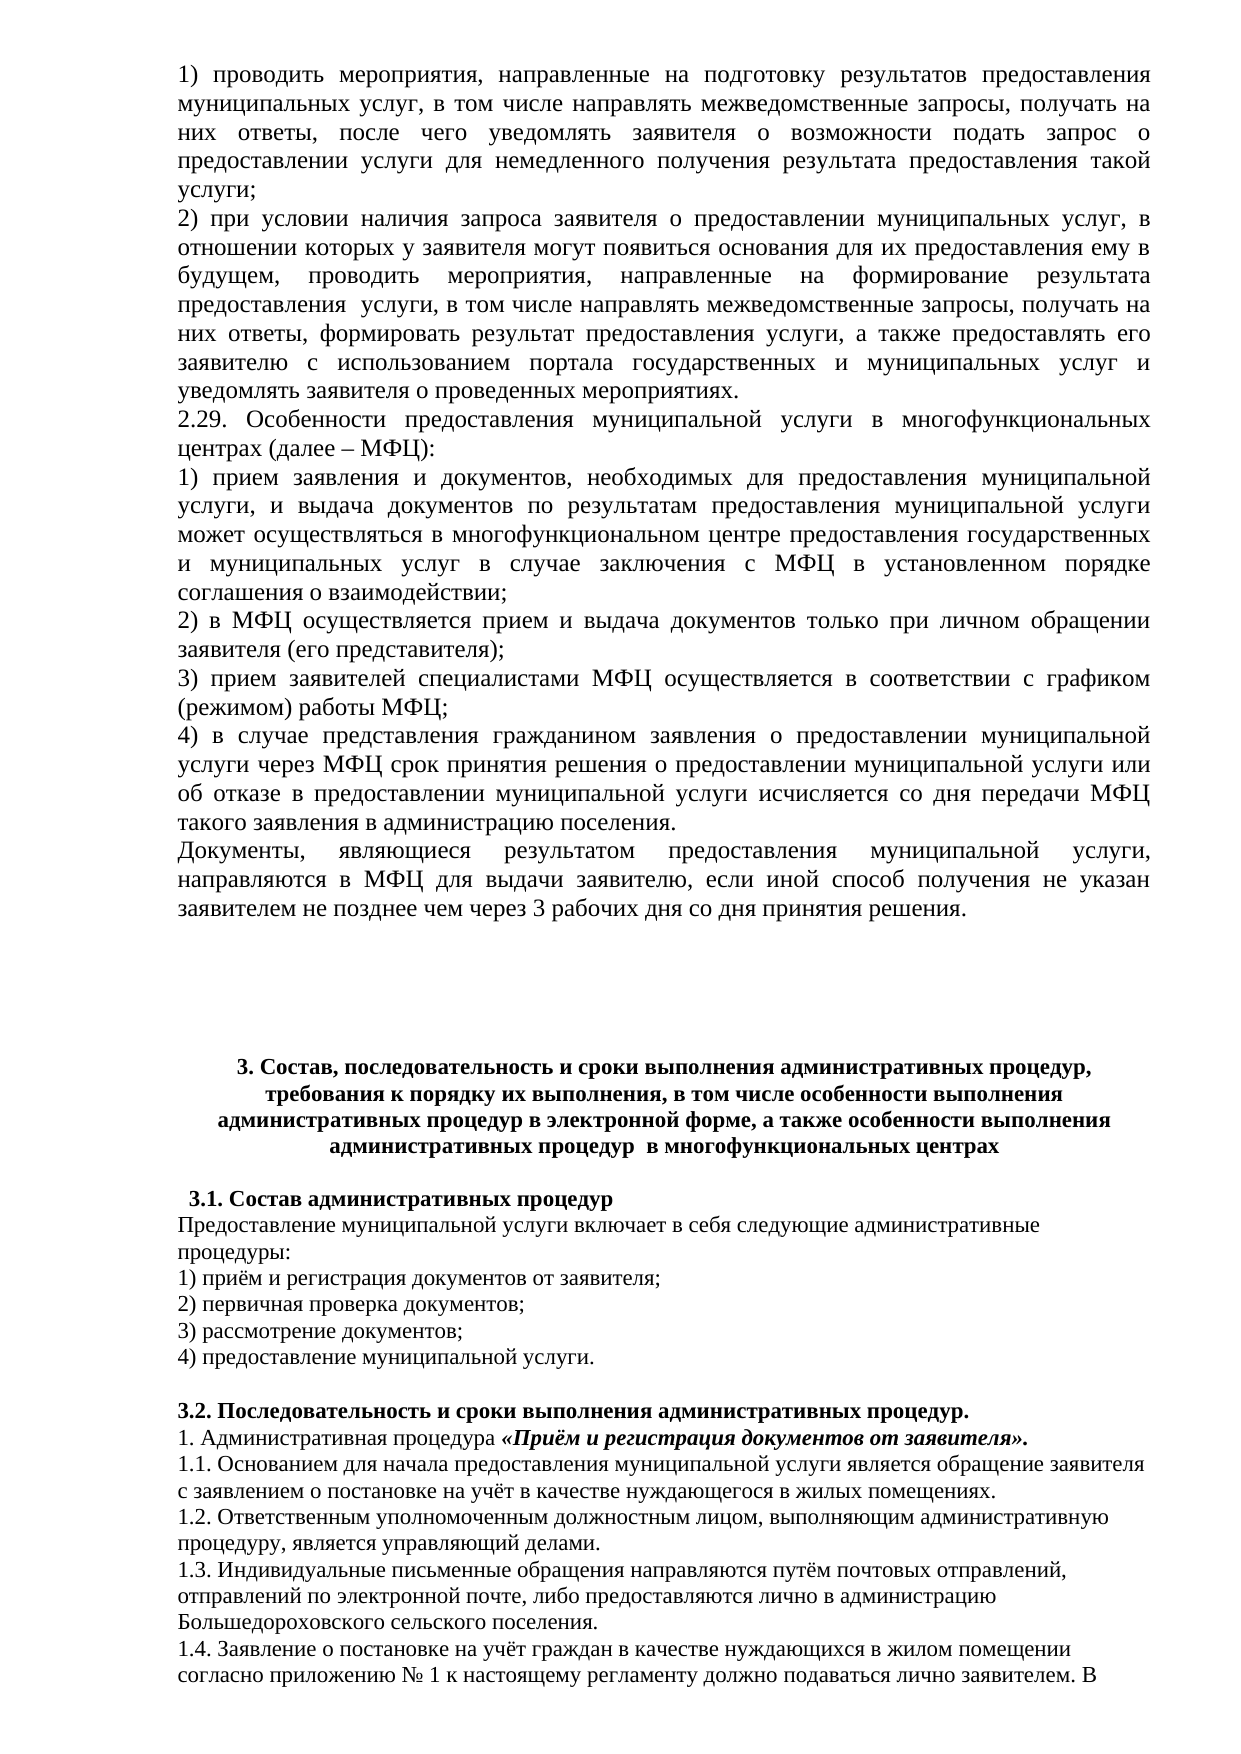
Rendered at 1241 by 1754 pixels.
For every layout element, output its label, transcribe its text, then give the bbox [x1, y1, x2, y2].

text 1) прием заявления и документов, необходимых для предоставления муниципальной услуги, и выдача документов по результатам предоставления муниципальной услуги может осуществляться в многофункциональном центре предоставления государственных и муниципальных услуг в случае заключения с МФЦ в установленном порядке соглашения о взаимодействии; [177, 462, 1152, 605]
text 3. Состав, последовательность и сроки выполнения административных процедур, требования к порядку их выполнения, в том числе особенности выполнения административных процедур в электронной форме, а также особенности выполнения административных процедур в многофункциональных центрах [177, 1053, 1152, 1159]
text Предоставление муниципальной услуги включает в себя следующие административные процедуры: [177, 1211, 1152, 1264]
text 3) прием заявителей специалистами МФЦ осуществляется в соответствии с графиком (режимом) работы МФЦ; [177, 663, 1152, 720]
text 2) первичная проверка документов; [177, 1291, 1152, 1317]
text 3) рассмотрение документов; [177, 1317, 1152, 1343]
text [177, 1635, 1152, 1687]
text 1) проводить мероприятия, направленные на подготовку результатов предоставления муниципальных услуг, в том числе направлять межведомственные запросы, получать на них ответы, после чего уведомлять заявителя о возможности подать запрос о предоставлении услуги для немедленного получения результата предоставления такой услуги; [177, 59, 1152, 203]
text 1) приём и регистрация документов от заявителя; [177, 1264, 1152, 1291]
text 2.29. Особенности предоставления муниципальной услуги в многофункциональных центрах (далее – МФЦ): [177, 404, 1152, 462]
text 4) в случае представления гражданином заявления о предоставлении муниципальной услуги через МФЦ срок принятия решения о предоставлении муниципальной услуги или об отказе в предоставлении муниципальной услуги исчисляется со дня передачи МФЦ такого заявления в администрацию поселения. [177, 720, 1152, 835]
text Документы, являющиеся результатом предоставления муниципальной услуги, направляются в МФЦ для выдачи заявителю, если иной способ получения не указан заявителем не позднее чем через 3 рабочих дня со дня принятия решения. [177, 835, 1152, 922]
text 4) предоставление муниципальной услуги. [177, 1343, 1152, 1369]
text 3.1. Состав административных процедур [177, 1185, 1152, 1211]
text 1. Административная процедура «Приём и регистрация документов от заявителя». [177, 1424, 1152, 1450]
text 2) в МФЦ осуществляется прием и выдача документов только при личном обращении заявителя (его представителя); [177, 605, 1152, 663]
text 3.2. Последовательность и сроки выполнения административных процедур. [177, 1398, 1152, 1424]
text 2) при условии наличия запроса заявителя о предоставлении муниципальных услуг, в отношении которых у заявителя могут появиться основания для их предоставления ему в будущем, проводить мероприятия, направленные на формирование результата предоставления услуги, в том числе направлять межведомственные запросы, получать на них ответы, формировать результат предоставления услуги, а также предоставлять его заявителю с использованием портала государственных и муниципальных услуг и уведомлять заявителя о проведенных мероприятиях. [177, 203, 1152, 404]
text 1.2. Ответственным уполномоченным должностным лицом, выполняющим административную процедуру, является управляющий делами. [177, 1503, 1152, 1556]
text 1.1. Основанием для начала предоставления муниципальной услуги является обращение заявителя с заявлением о постановке на учёт в качестве нуждающегося в жилых помещениях. [177, 1450, 1152, 1503]
text 1.3. Индивидуальные письменные обращения направляются путём почтовых отправлений, отправлений по электронной почте, либо предоставляются лично в администрацию Большедороховского сельского поселения. [177, 1556, 1152, 1635]
